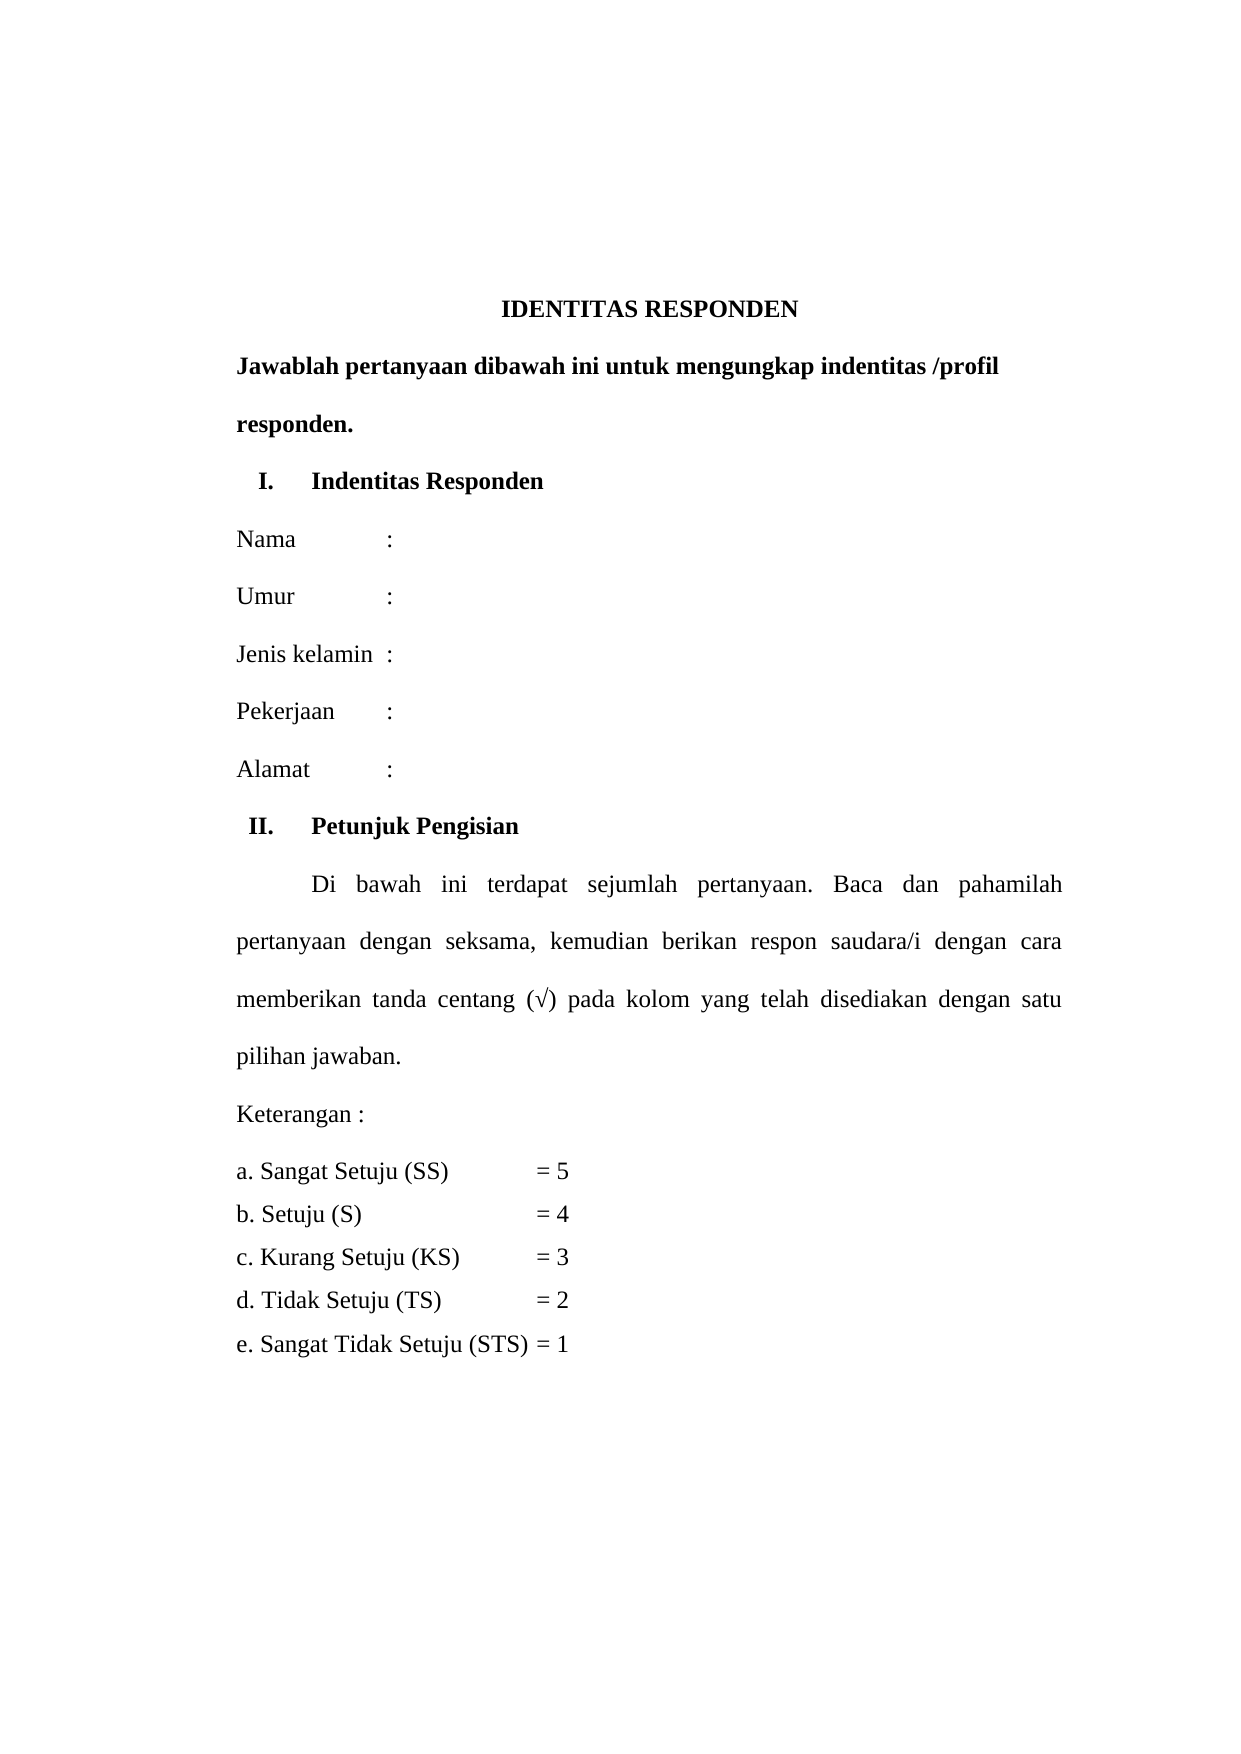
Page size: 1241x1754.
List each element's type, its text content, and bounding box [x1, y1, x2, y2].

list Indentitas Responden [274, 466, 1063, 495]
text Umur : [236, 581, 1063, 610]
list Petunjuk Pengisian [274, 811, 1063, 840]
text Jawablah pertanyaan dibawah ini untuk mengungkap indentitas /profil responden. [236, 351, 1063, 437]
text a. Sangat Setuju (SS) = 5 [236, 1156, 1063, 1185]
text Alamat : [236, 754, 1063, 782]
text Jenis kelamin : [236, 639, 1063, 667]
text b. Setuju (S) = 4 [236, 1199, 1063, 1228]
text c. Kurang Setuju (KS) = 3 [236, 1242, 1063, 1271]
text IDENTITAS RESPONDEN [236, 294, 1063, 322]
text Keterangan : [236, 1099, 1063, 1127]
text Nama : [236, 524, 1063, 552]
text d. Tidak Setuju (TS) = 2 [236, 1286, 1063, 1314]
text Pekerjaan : [236, 696, 1063, 725]
text e. Sangat Tidak Setuju (STS) = 1 [236, 1329, 1063, 1357]
text Di bawah ini terdapat sejumlah pertanyaan. Baca dan pahamilah pertanyaan dengan seksama, kemudian berikan respon saudara/i dengan cara memberikan tanda centang (√) pada kolom yang telah disediakan dengan satu pilihan jawaban. [236, 869, 1063, 1070]
